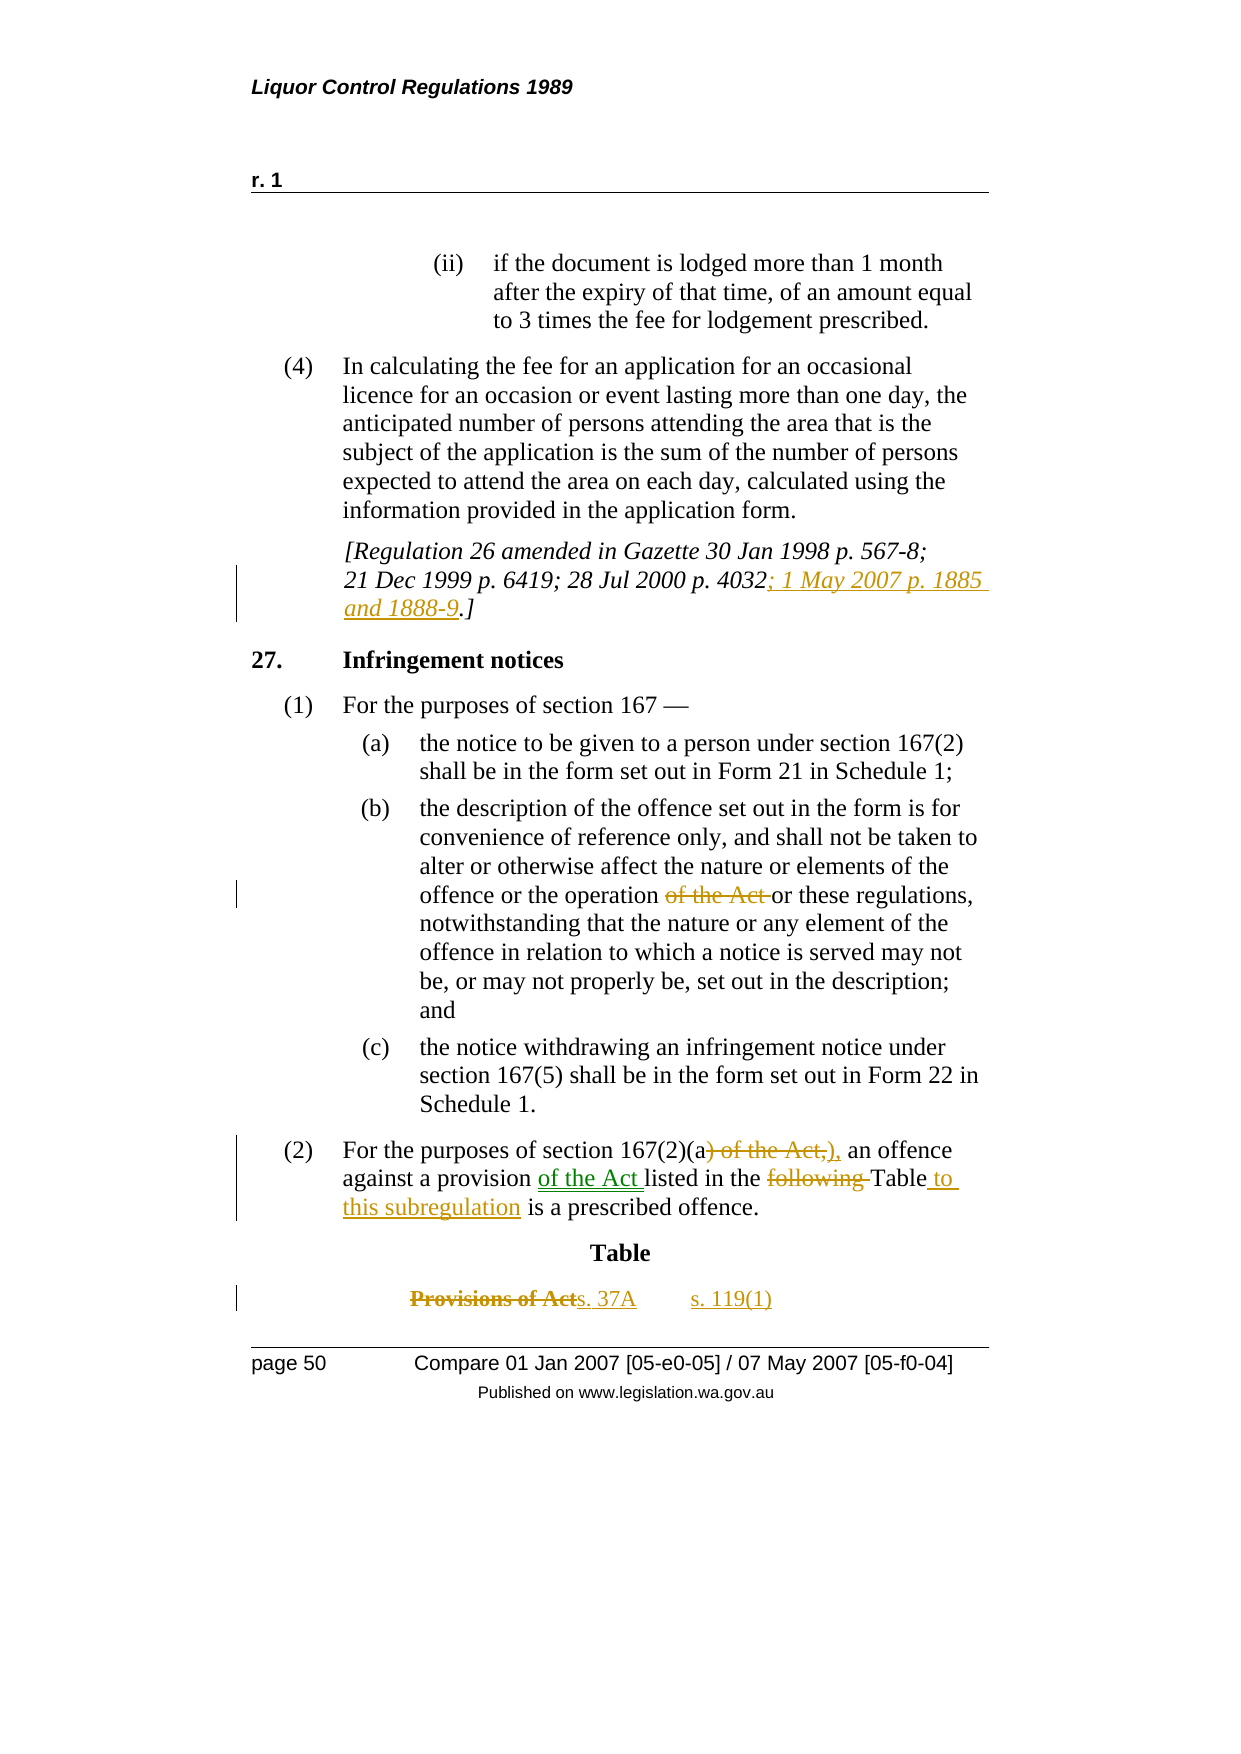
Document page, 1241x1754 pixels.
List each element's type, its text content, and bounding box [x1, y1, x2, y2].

subtitle Table [251, 1238, 989, 1266]
text [Regulation 26 amended in Gazette 30 Jan 1998 p. 567-8; 21 Dec 1999 p. 6419; 28 Jul 2000 p. 4032.] [251, 536, 989, 622]
subtitle 27. Infringement notices [251, 645, 989, 674]
text (2) For the purposes of section 167(2)(a an offence against a provision listed in the Table is a prescribed offence. [251, 1135, 989, 1221]
text (4) In calculating the fee for an application for an occasional licence for an occasion or event lasting more than one day, the anticipated number of persons attending the area that is the subject of the application is the sum of the number of persons expected to attend the area on each day, calculated using the information provided in the application form. [251, 351, 989, 523]
text (1) For the purposes of section 167 — [251, 691, 989, 719]
text (a) the notice to be given to a person under section 167(2) shall be in the form set out in Form 21 in Schedule 1; [251, 728, 989, 785]
table_header [399, 1279, 679, 1311]
text (c) the notice withdrawing an infringement notice under section 167(5) shall be in the form set out in Form 22 in Schedule 1. [251, 1032, 989, 1118]
table_header [679, 1279, 960, 1311]
text (b) the description of the offence set out in the form is for convenience of reference only, and shall not be taken to alter or otherwise affect the nature or elements of the offence or the operation or these regulations, notwithstanding that the nature or any element of the offence in relation to which a notice is served may not be, or may not properly be, set out in the description; and [251, 793, 989, 1023]
text (ii) if the document is lodged more than 1 month after the expiry of that time, of an amount equal to 3 times the fee for lodgement prescribed. [251, 248, 989, 334]
